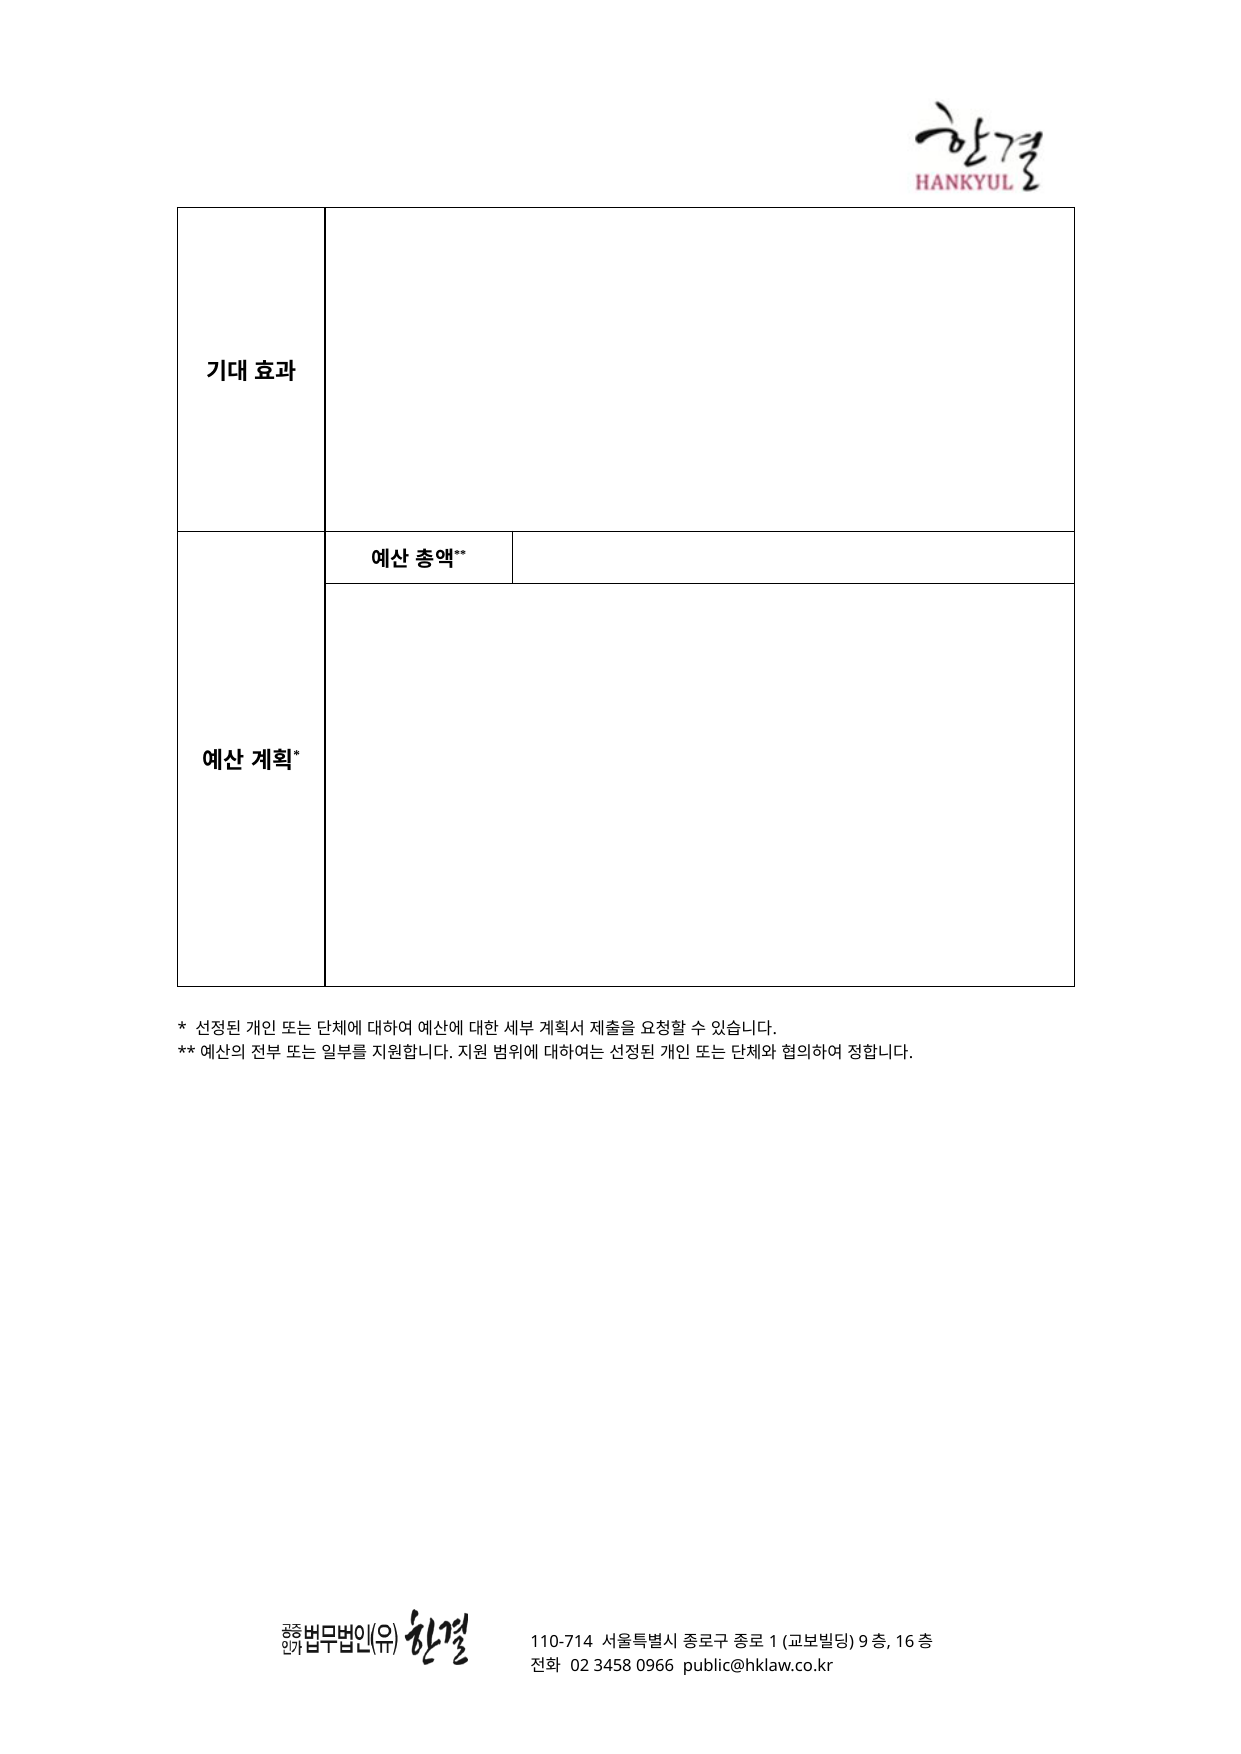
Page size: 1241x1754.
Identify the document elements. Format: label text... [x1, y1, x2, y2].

table_cell [513, 532, 1074, 583]
text * 선정된 개인 또는 단체에 대하여 예산에 대한 세부 계획서 제출을 요청할 수 있습니다. [177, 1015, 1063, 1039]
text ** 예산의 전부 또는 일부를 지원합니다. 지원 범위에 대하여는 선정된 개인 또는 단체와 협의하여 정합니다. [177, 1039, 1063, 1064]
table_cell 기대 효과 [178, 208, 324, 531]
table_cell [326, 584, 1074, 986]
picture [280, 1607, 468, 1666]
picture [897, 88, 1064, 205]
table_cell 예산 총액** [326, 532, 512, 583]
table_cell 예산 계획* [178, 532, 324, 986]
table_cell [326, 208, 1074, 531]
